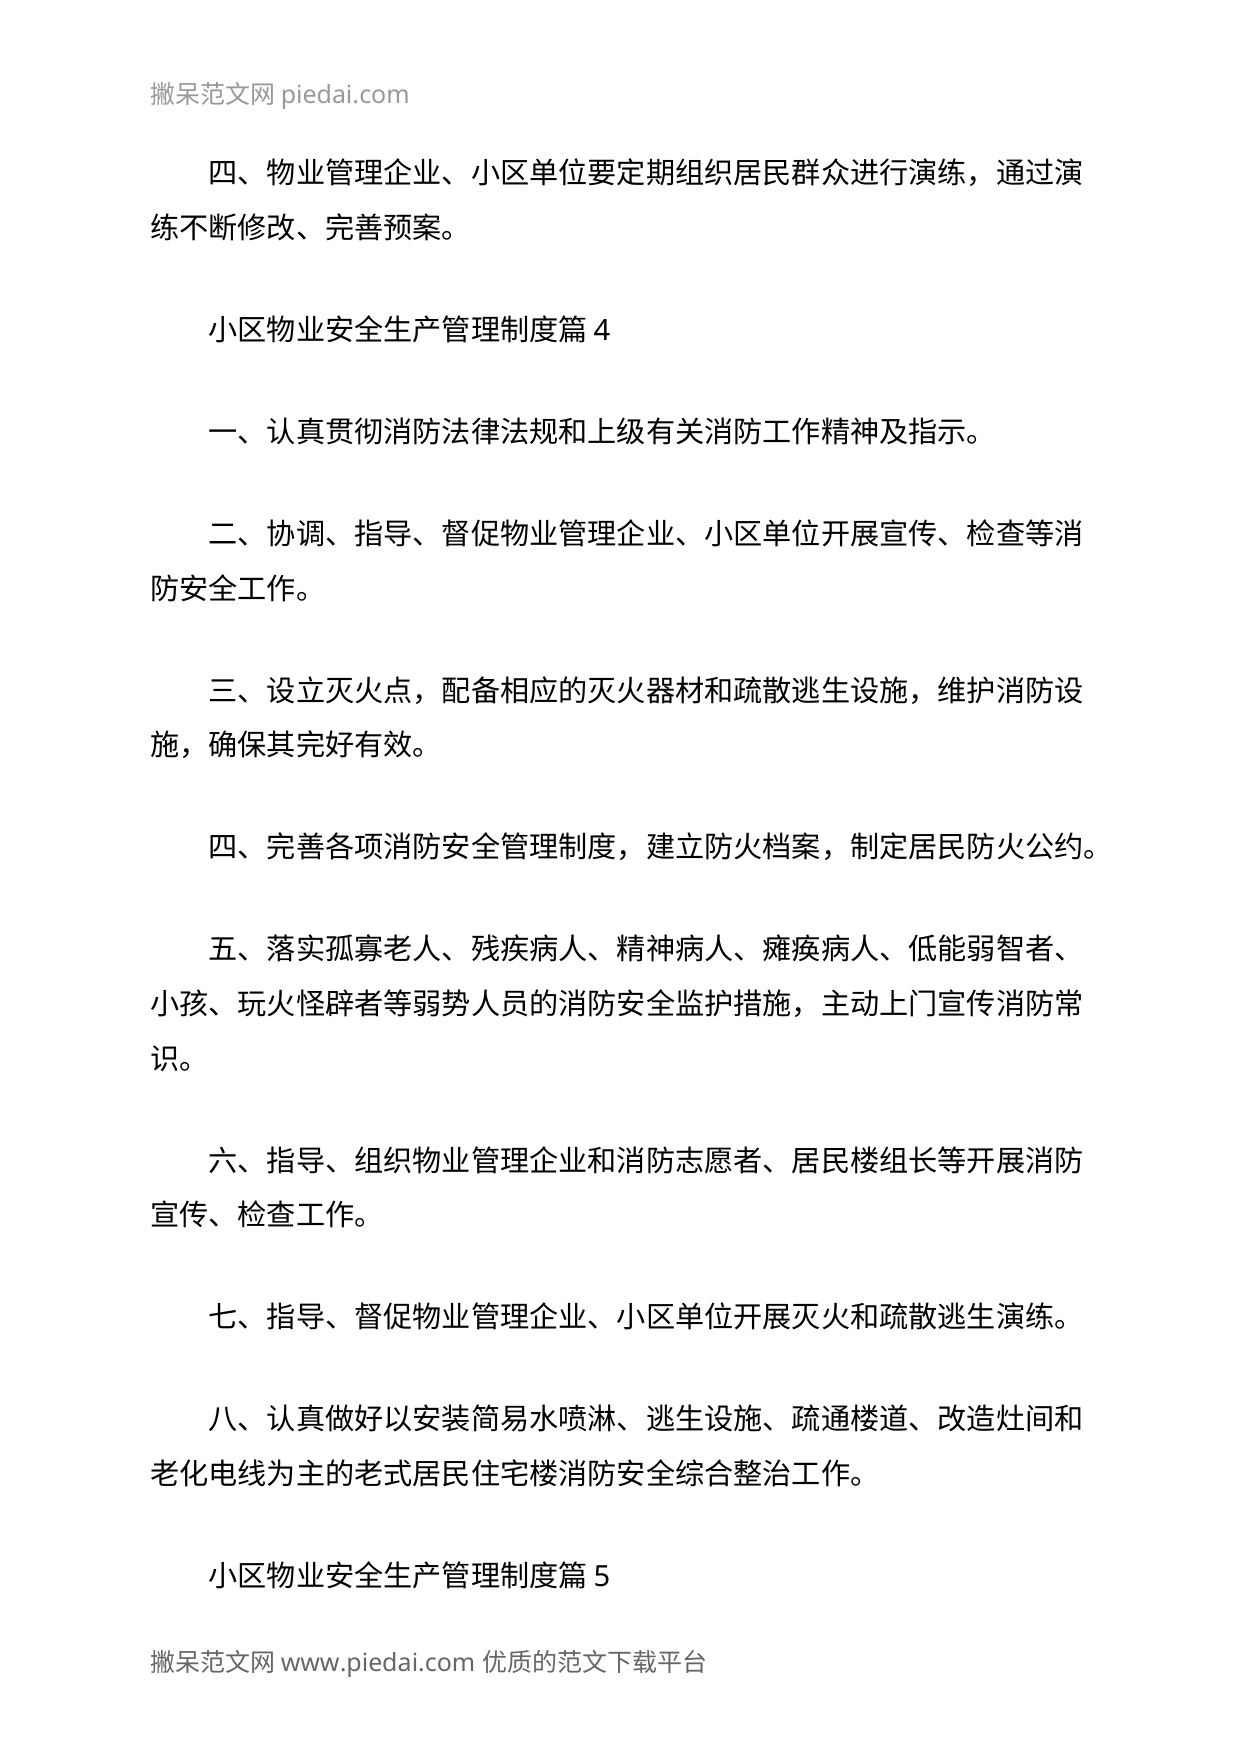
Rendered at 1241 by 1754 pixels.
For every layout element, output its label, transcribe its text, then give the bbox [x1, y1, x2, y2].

text 二、协调、指导、督促物业管理企业、小区单位开展宣传、检查等消防安全工作。 [150, 510, 1090, 608]
text 小区物业安全生产管理制度篇4 [150, 307, 1090, 349]
text 五、落实孤寡老人、残疾病人、精神病人、瘫痪病人、低能弱智者、小孩、玩火怪辟者等弱势人员的消防安全监护措施，主动上门宣传消防常识。 [150, 926, 1090, 1078]
text 四、完善各项消防安全管理制度，建立防火档案，制定居民防火公约。 [150, 824, 1090, 866]
text 六、指导、组织物业管理企业和消防志愿者、居民楼组长等开展消防宣传、检查工作。 [150, 1137, 1090, 1234]
text 小区物业安全生产管理制度篇5 [150, 1552, 1090, 1594]
text 八、认真做好以安装简易水喷淋、逃生设施、疏通楼道、改造灶间和老化电线为主的老式居民住宅楼消防安全综合整治工作。 [150, 1396, 1090, 1493]
text 三、设立灭火点，配备相应的灭火器材和疏散逃生设施，维护消防设施，确保其完好有效。 [150, 667, 1090, 764]
text 七、指导、督促物业管理企业、小区单位开展灭火和疏散逃生演练。 [150, 1294, 1090, 1336]
text 四、物业管理企业、小区单位要定期组织居民群众进行演练，通过演练不断修改、完善预案。 [150, 150, 1090, 247]
text 一、认真贯彻消防法律法规和上级有关消防工作精神及指示。 [150, 409, 1090, 451]
